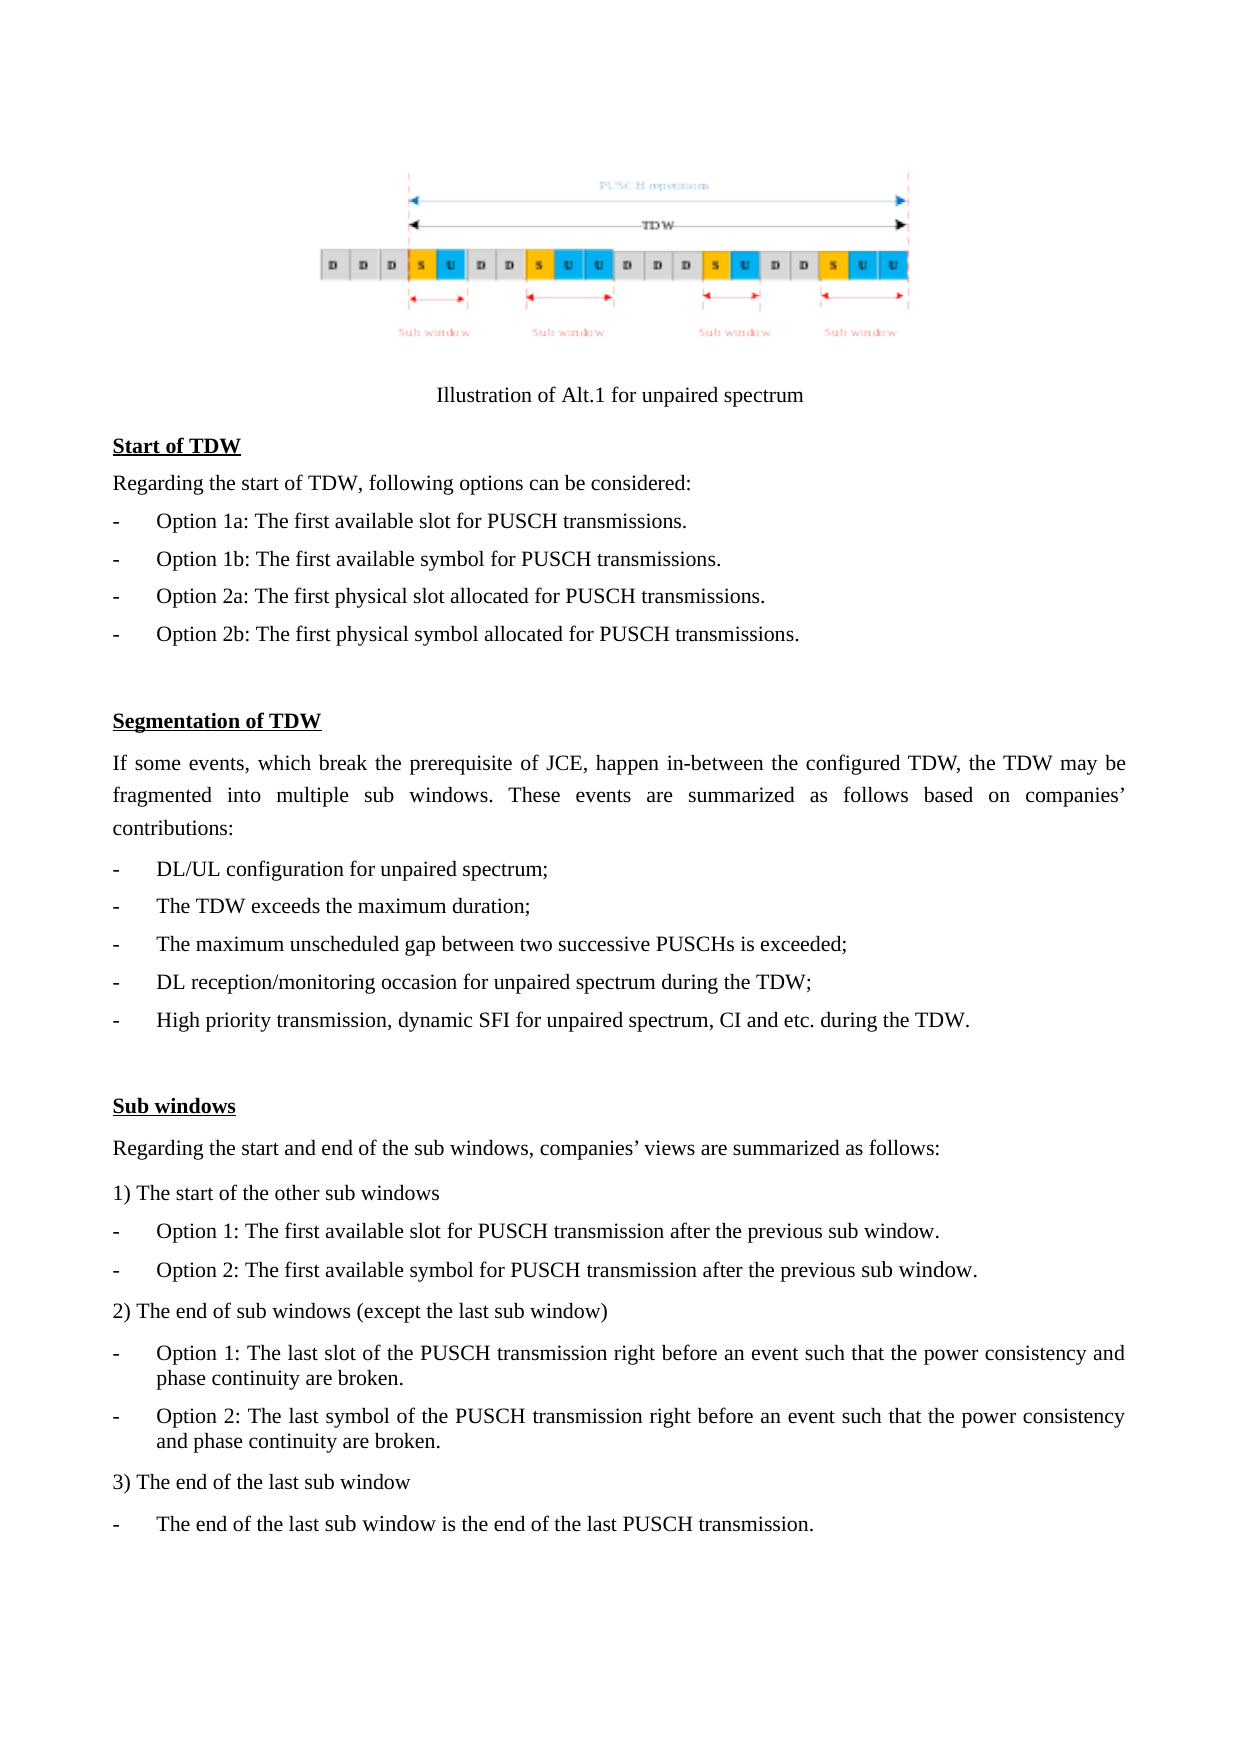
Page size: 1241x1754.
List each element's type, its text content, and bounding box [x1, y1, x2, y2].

text Regarding the start and end of the sub windows, companies’ views are summarized as follows: [112, 1131, 1128, 1164]
text Illustration of Alt.1 for unpaired spectrum [112, 382, 1128, 408]
list Option 2: The last symbol of the PUSCH transmission right before an event such that the power consistency and phase continuity are broken. [112, 1403, 1128, 1453]
text Segmentation of TDW [112, 708, 1128, 733]
text Start of TDW [112, 433, 1128, 458]
text Regarding the start of TDW, following options can be considered: [112, 470, 1128, 496]
list Option 1b: The first available symbol for PUSCH transmissions. [112, 546, 1128, 571]
list Option 1: The last slot of the PUSCH transmission right before an event such that the power consistency and phase continuity are broken. [112, 1340, 1128, 1390]
list DL reception/monitoring occasion for unpaired spectrum during the TDW; [112, 969, 1128, 994]
list Option 1: The first available slot for PUSCH transmission after the previous sub window. [112, 1218, 1128, 1243]
text If some events, which break the prerequisite of JCE, happen in-between the configured TDW, the TDW may be fragmented into multiple sub windows. These events are summarized as follows based on companies’ contributions: [112, 746, 1128, 843]
list The maximum unscheduled gap between two successive PUSCHs is exceeded; [112, 931, 1128, 956]
text 3) The end of the last sub window [112, 1466, 1128, 1498]
list The TDW exceeds the maximum duration; [112, 893, 1128, 919]
list Option 2: The first available symbol for PUSCH transmission after the previous sub window. [112, 1256, 1128, 1282]
list Option 2b: The first physical symbol allocated for PUSCH transmissions. [112, 621, 1128, 646]
text 1) The start of the other sub windows [112, 1180, 1128, 1206]
list Option 2a: The first physical slot allocated for PUSCH transmissions. [112, 583, 1128, 609]
text Sub windows [112, 1093, 1128, 1119]
list Option 1a: The first available slot for PUSCH transmissions. [112, 508, 1128, 533]
text 2) The end of sub windows (except the last sub window) [112, 1295, 1128, 1327]
list The end of the last sub window is the end of the last PUSCH transmission. [112, 1511, 1128, 1537]
list DL/UL configuration for unpaired spectrum; [112, 856, 1128, 881]
list High priority transmission, dynamic SFI for unpaired spectrum, CI and etc. during the TDW. [112, 1007, 1128, 1032]
